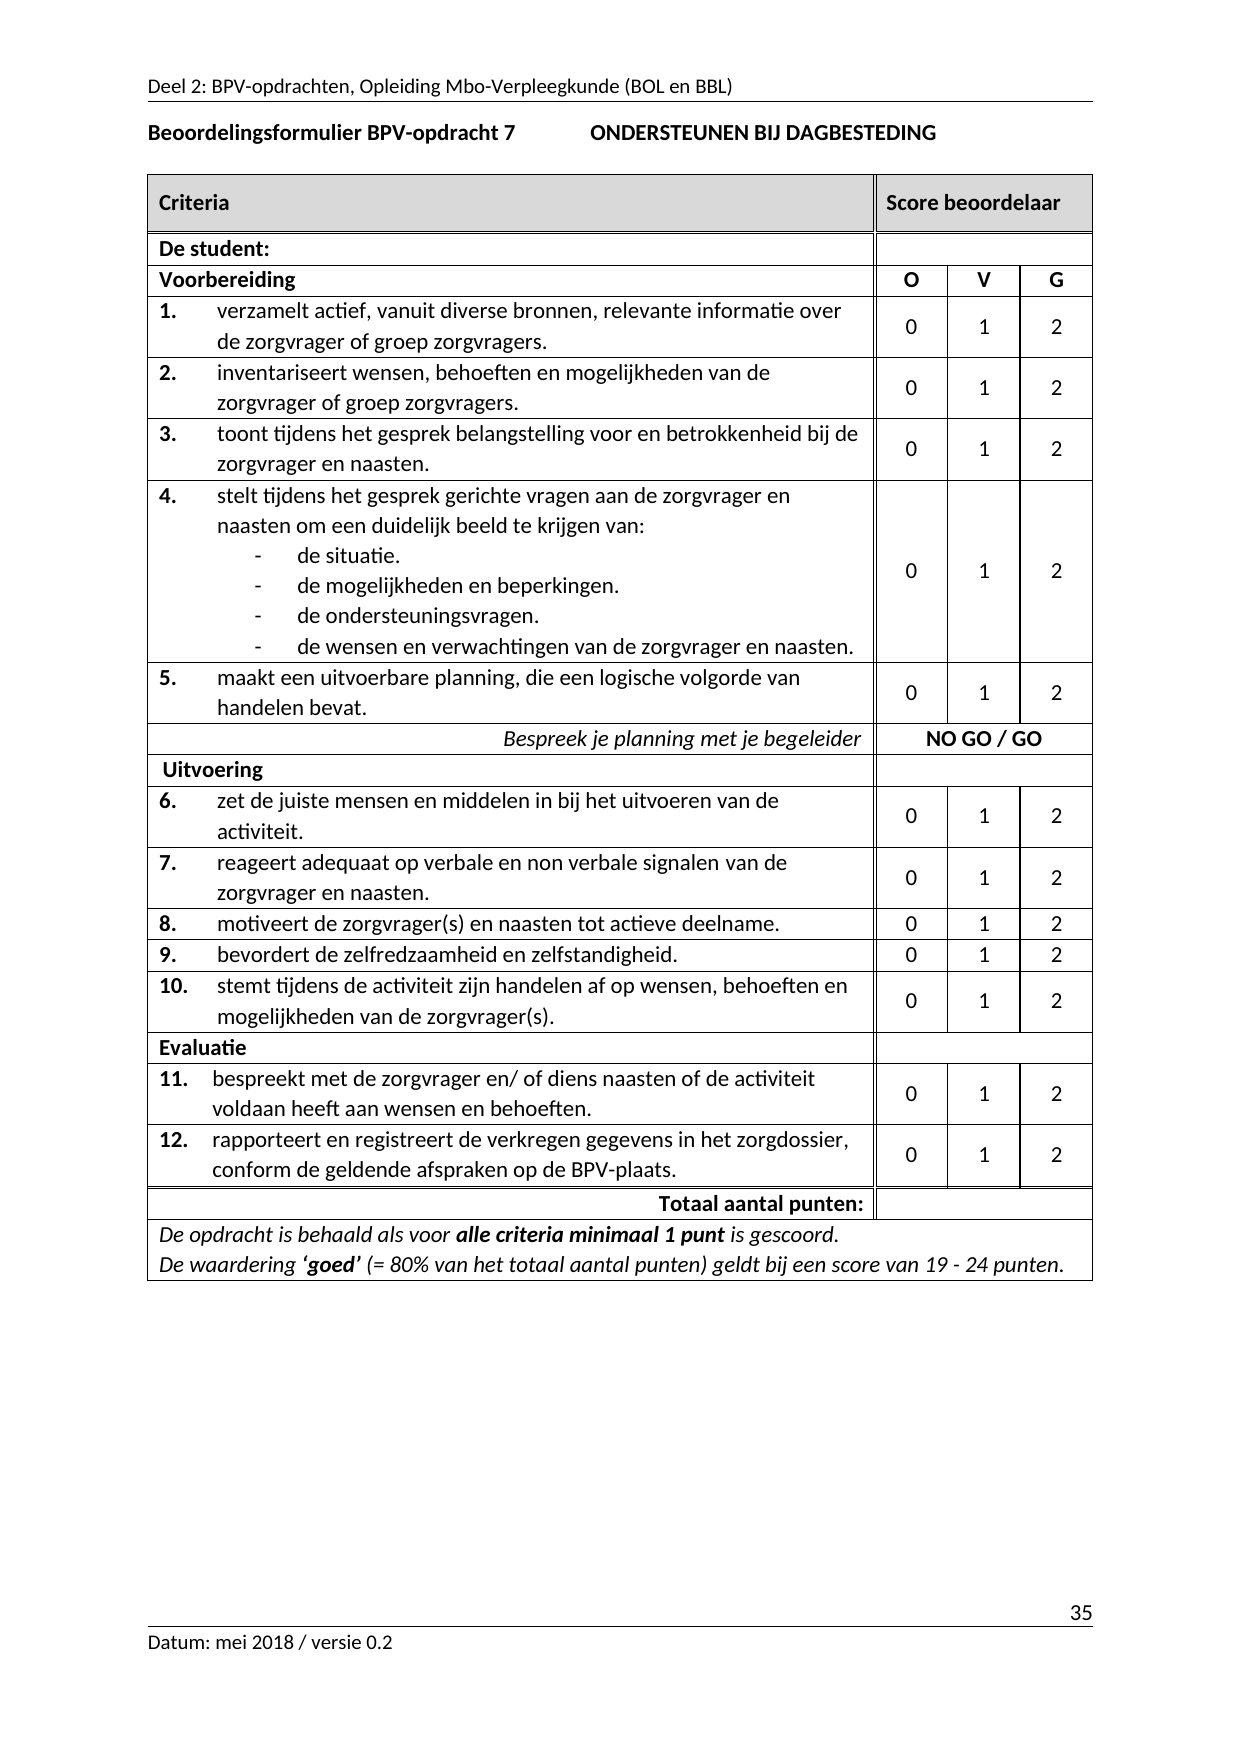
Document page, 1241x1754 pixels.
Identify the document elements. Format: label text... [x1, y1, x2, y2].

table_cell verzamelt actief, vanuit diverse bronnen, relevante informatie over de zorgvrager of groep zorgvragers. [206, 297, 873, 357]
table_cell 6. [148, 787, 206, 847]
table_cell 2 [1021, 358, 1092, 418]
table_cell 2 [1021, 940, 1092, 971]
table_cell stemt tijdens de activiteit zijn handelen af op wensen, behoeften en mogelijkheden van de zorgvrager(s). [206, 972, 873, 1032]
table_cell 1 [948, 419, 1019, 480]
table_cell NO GO / GO [877, 724, 1092, 754]
table_cell [877, 234, 1092, 264]
table_cell inventariseert wensen, behoeften en mogelijkheden van de zorgvrager of groep zorgvragers. [206, 358, 873, 418]
table_cell rapporteert en registreert de verkregen gegevens in het zorgdossier, conform de geldende afspraken op de BPV-plaats. [206, 1125, 873, 1186]
table_cell Voorbereiding [148, 266, 873, 296]
table_cell 1 [948, 297, 1019, 357]
table_cell 0 [877, 481, 947, 662]
table_cell 4. [148, 481, 206, 662]
table_cell toont tijdens het gesprek belangstelling voor en betrokkenheid bij de zorgvrager en naasten. [206, 419, 873, 480]
table_cell 0 [877, 972, 947, 1032]
table_cell zet de juiste mensen en middelen in bij het uitvoeren van de activiteit. [206, 787, 873, 847]
table_cell 2. [148, 358, 206, 418]
table_cell 0 [877, 1125, 947, 1186]
table_cell 8. [148, 909, 206, 939]
table_cell 2 [1021, 297, 1092, 357]
table_cell [877, 1189, 1092, 1219]
table_cell G [1021, 266, 1092, 296]
table_cell 10. [148, 972, 206, 1032]
table_cell 2 [1021, 909, 1092, 939]
table_cell maakt een uitvoerbare planning, die een logische volgorde van handelen bevat. [206, 663, 873, 723]
table_cell motiveert de zorgvrager(s) en naasten tot actieve deelname. [206, 909, 873, 939]
table_cell [877, 755, 1092, 786]
table_cell 2 [1021, 481, 1092, 662]
table_cell 0 [877, 419, 947, 480]
table_cell 2 [1021, 972, 1092, 1032]
table_cell 0 [877, 663, 947, 723]
table_cell 0 [877, 1064, 947, 1124]
table_cell 2 [1021, 419, 1092, 480]
table_cell 1 [948, 1125, 1019, 1186]
table_cell bevordert de zelfredzaamheid en zelfstandigheid. [206, 940, 873, 971]
table_cell Bespreek je planning met je begeleider [206, 724, 873, 754]
table_cell De opdracht is behaald als voor alle criteria minimaal 1 punt is gescoord. De waardering ‘goed’ (= 80% van het totaal aantal punten) geldt bij een score van 19 - 24 punten. [148, 1220, 1092, 1280]
table_cell [877, 1033, 1092, 1063]
table_cell 2 [1021, 787, 1092, 847]
table_cell Uitvoering [148, 755, 873, 786]
table_cell 0 [877, 940, 947, 971]
table_header Criteria [148, 175, 873, 231]
table_cell [148, 724, 206, 754]
table_cell 3. [148, 419, 206, 480]
table_cell 5. [148, 663, 206, 723]
table_cell 0 [877, 787, 947, 847]
table_cell 7. [148, 848, 206, 908]
table_cell 0 [877, 297, 947, 357]
table_header Score beoordelaar [877, 175, 1092, 231]
table_cell reageert adequaat op verbale en non verbale signalen van de zorgvrager en naasten. [206, 848, 873, 908]
table_cell 11. [148, 1064, 206, 1124]
table_cell 2 [1021, 1064, 1092, 1124]
table_cell V [948, 266, 1019, 296]
table_cell 2 [1021, 848, 1092, 908]
table_cell 1 [948, 663, 1019, 723]
table_cell stelt tijdens het gesprek gerichte vragen aan de zorgvrager en naasten om een duidelijk beeld te krijgen van: de situatie. de mogelijkheden en beperkingen. de ondersteuningsvragen. de wensen en verwachtingen van de zorgvrager en naasten. [206, 481, 873, 662]
table_cell 1 [948, 481, 1019, 662]
table_cell 1. [148, 297, 206, 357]
table_cell Evaluatie [148, 1033, 873, 1063]
table_cell bespreekt met de zorgvrager en/ of diens naasten of de activiteit voldaan heeft aan wensen en behoeften. [206, 1064, 873, 1124]
table_cell 1 [948, 940, 1019, 971]
table_cell 9. [148, 940, 206, 971]
table_cell 1 [948, 848, 1019, 908]
table_cell 2 [1021, 663, 1092, 723]
table_cell 1 [948, 1064, 1019, 1124]
table_cell De student: [148, 234, 873, 264]
table_cell 0 [877, 358, 947, 418]
table_cell 0 [877, 909, 947, 939]
table_cell 12. [148, 1125, 206, 1186]
table_cell 1 [948, 358, 1019, 418]
table_cell O [877, 266, 947, 296]
table_cell 1 [948, 787, 1019, 847]
table_cell 0 [877, 848, 947, 908]
table_cell 1 [948, 972, 1019, 1032]
table_cell Totaal aantal punten: [148, 1189, 873, 1219]
text Beoordelingsformulier BPV-opdracht 7 ONDERSTEUNEN BIJ DAGBESTEDING [148, 118, 1093, 146]
table_cell 1 [948, 909, 1019, 939]
table_cell 2 [1021, 1125, 1092, 1186]
